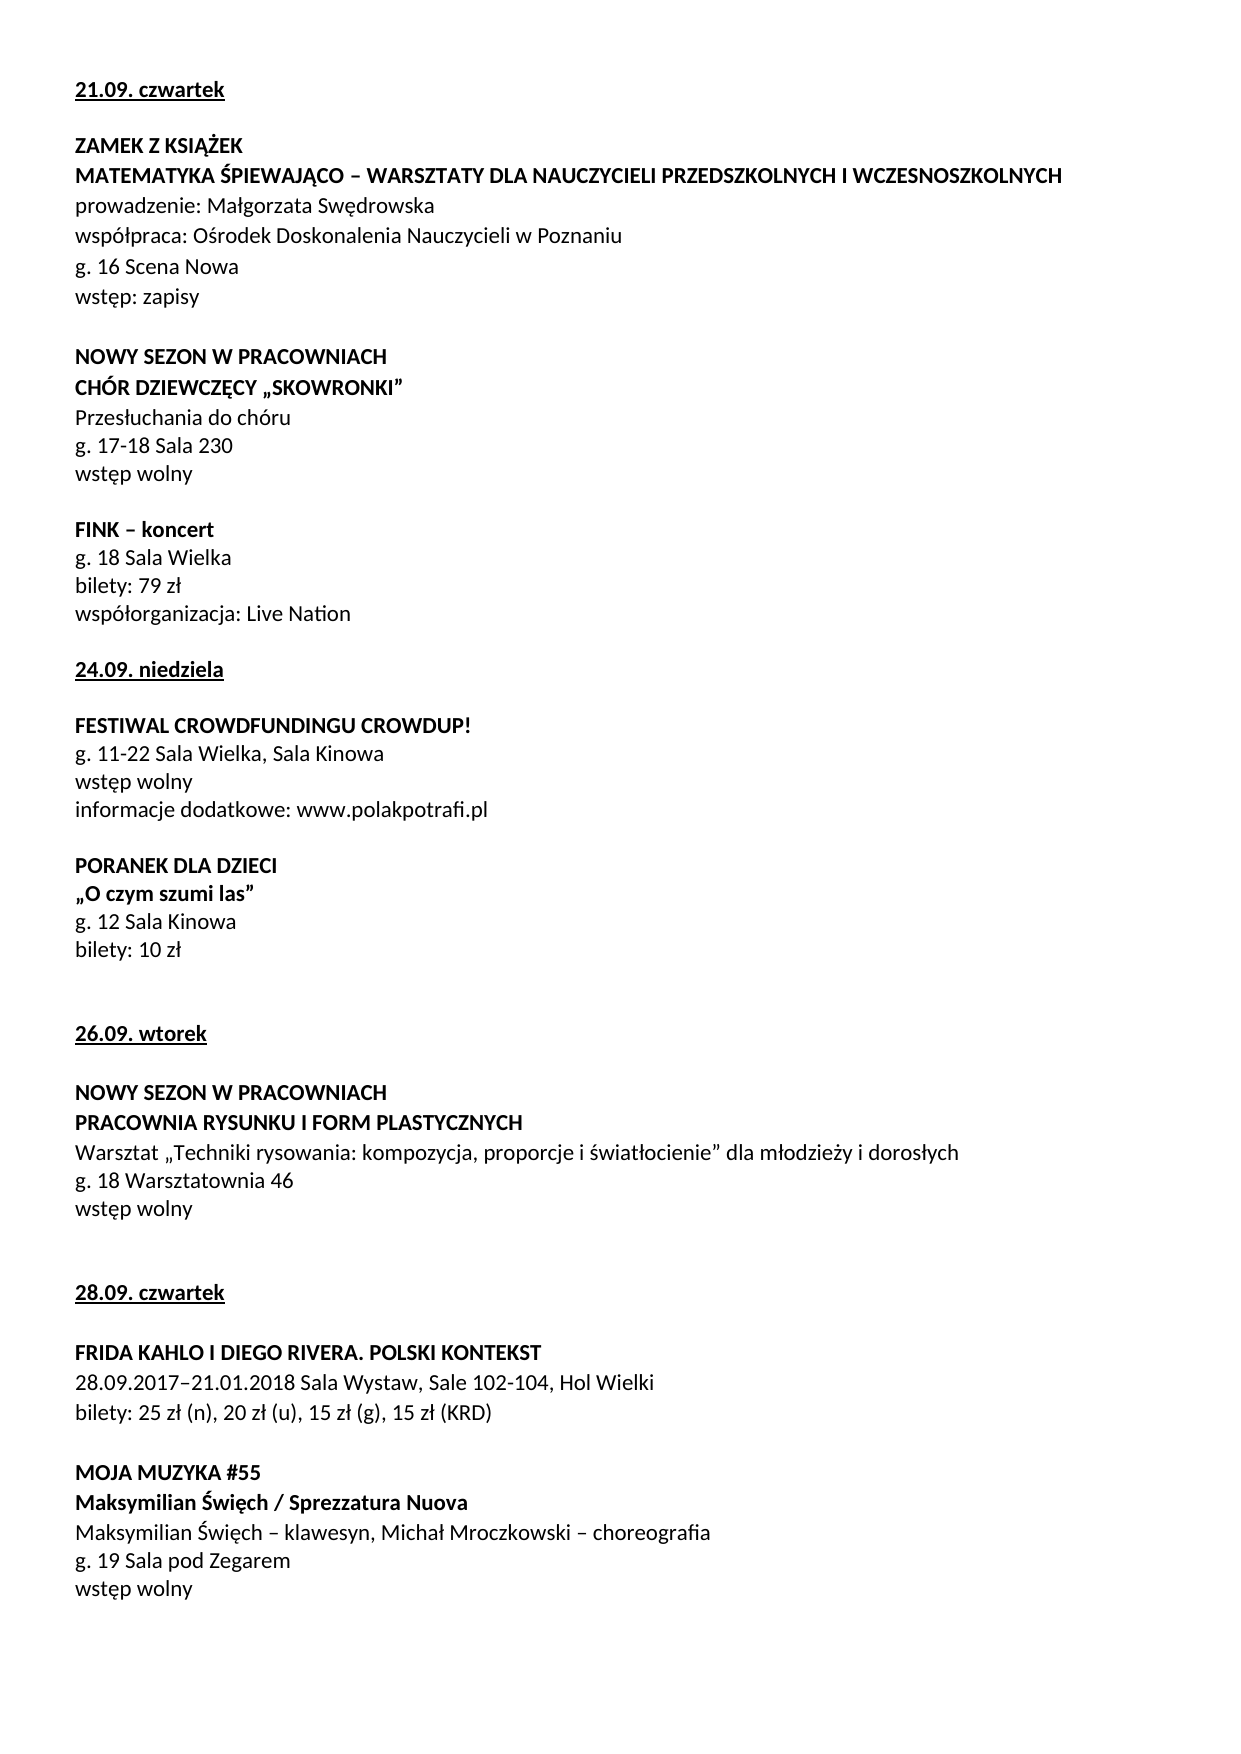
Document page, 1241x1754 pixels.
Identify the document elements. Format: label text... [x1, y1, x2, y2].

text 28.09. czwartek [75, 1278, 1165, 1306]
text 21.09. czwartek [75, 75, 1165, 103]
text g. 12 Sala Kinowa bilety: 10 zł [75, 907, 1165, 963]
text Przesłuchania do chóru g. 17-18 Sala 230 wstęp wolny [75, 403, 1165, 487]
text FESTIWAL CROWDFUNDINGU CROWDUP! [75, 683, 1165, 739]
text FINK ‒ koncert g. 18 Sala Wielka bilety: 79 zł współorganizacja: Live Nation [75, 515, 1165, 627]
text FRIDA KAHLO I DIEGO RIVERA. POLSKI KONTEKST 28.09.2017‒21.01.2018 Sala Wystaw, Sale 102-104, Hol Wielki bilety: 25 zł (n), 20 zł (u), 15 zł (g), 15 zł (KRD) [75, 1336, 1165, 1426]
text ZAMEK Z KSIĄŻEK MATEMATYKA ŚPIEWAJĄCO ‒ WARSZTATY DLA NAUCZYCIELI PRZEDSZKOLNYCH I WCZESNOSZKOLNYCH prowadzenie: Małgorzata Swędrowska współpraca: Ośrodek Doskonalenia Nauczycieli w Poznaniu g. 16 Scena Nowa wstęp: zapisy NOWY SEZON W PRACOWNIACH CHÓR DZIEWCZĘCY „SKOWRONKI” [75, 131, 1165, 401]
text NOWY SEZON W PRACOWNIACH PRACOWNIA RYSUNKU I FORM PLASTYCZNYCH [75, 1047, 1165, 1136]
text informacje dodatkowe: www.polakpotrafi.pl PORANEK DLA DZIECI „O czym szumi las” [75, 795, 1165, 907]
text g. 19 Sala pod Zegarem wstęp wolny [75, 1546, 1165, 1631]
text wstęp wolny [75, 767, 1165, 795]
text MOJA MUZYKA #55 Maksymilian Święch / Sprezzatura Nuova Maksymilian Święch – klawesyn, Michał Mroczkowski – choreografia [75, 1426, 1165, 1546]
text Warsztat „Techniki rysowania: kompozycja, proporcje i światłocienie” dla młodzieży i dorosłych g. 18 Warsztatownia 46 wstęp wolny [75, 1138, 1165, 1278]
text g. 11-22 Sala Wielka, Sala Kinowa [75, 739, 1165, 767]
text 26.09. wtorek [75, 1019, 1165, 1047]
text 24.09. niedziela [75, 655, 1165, 683]
